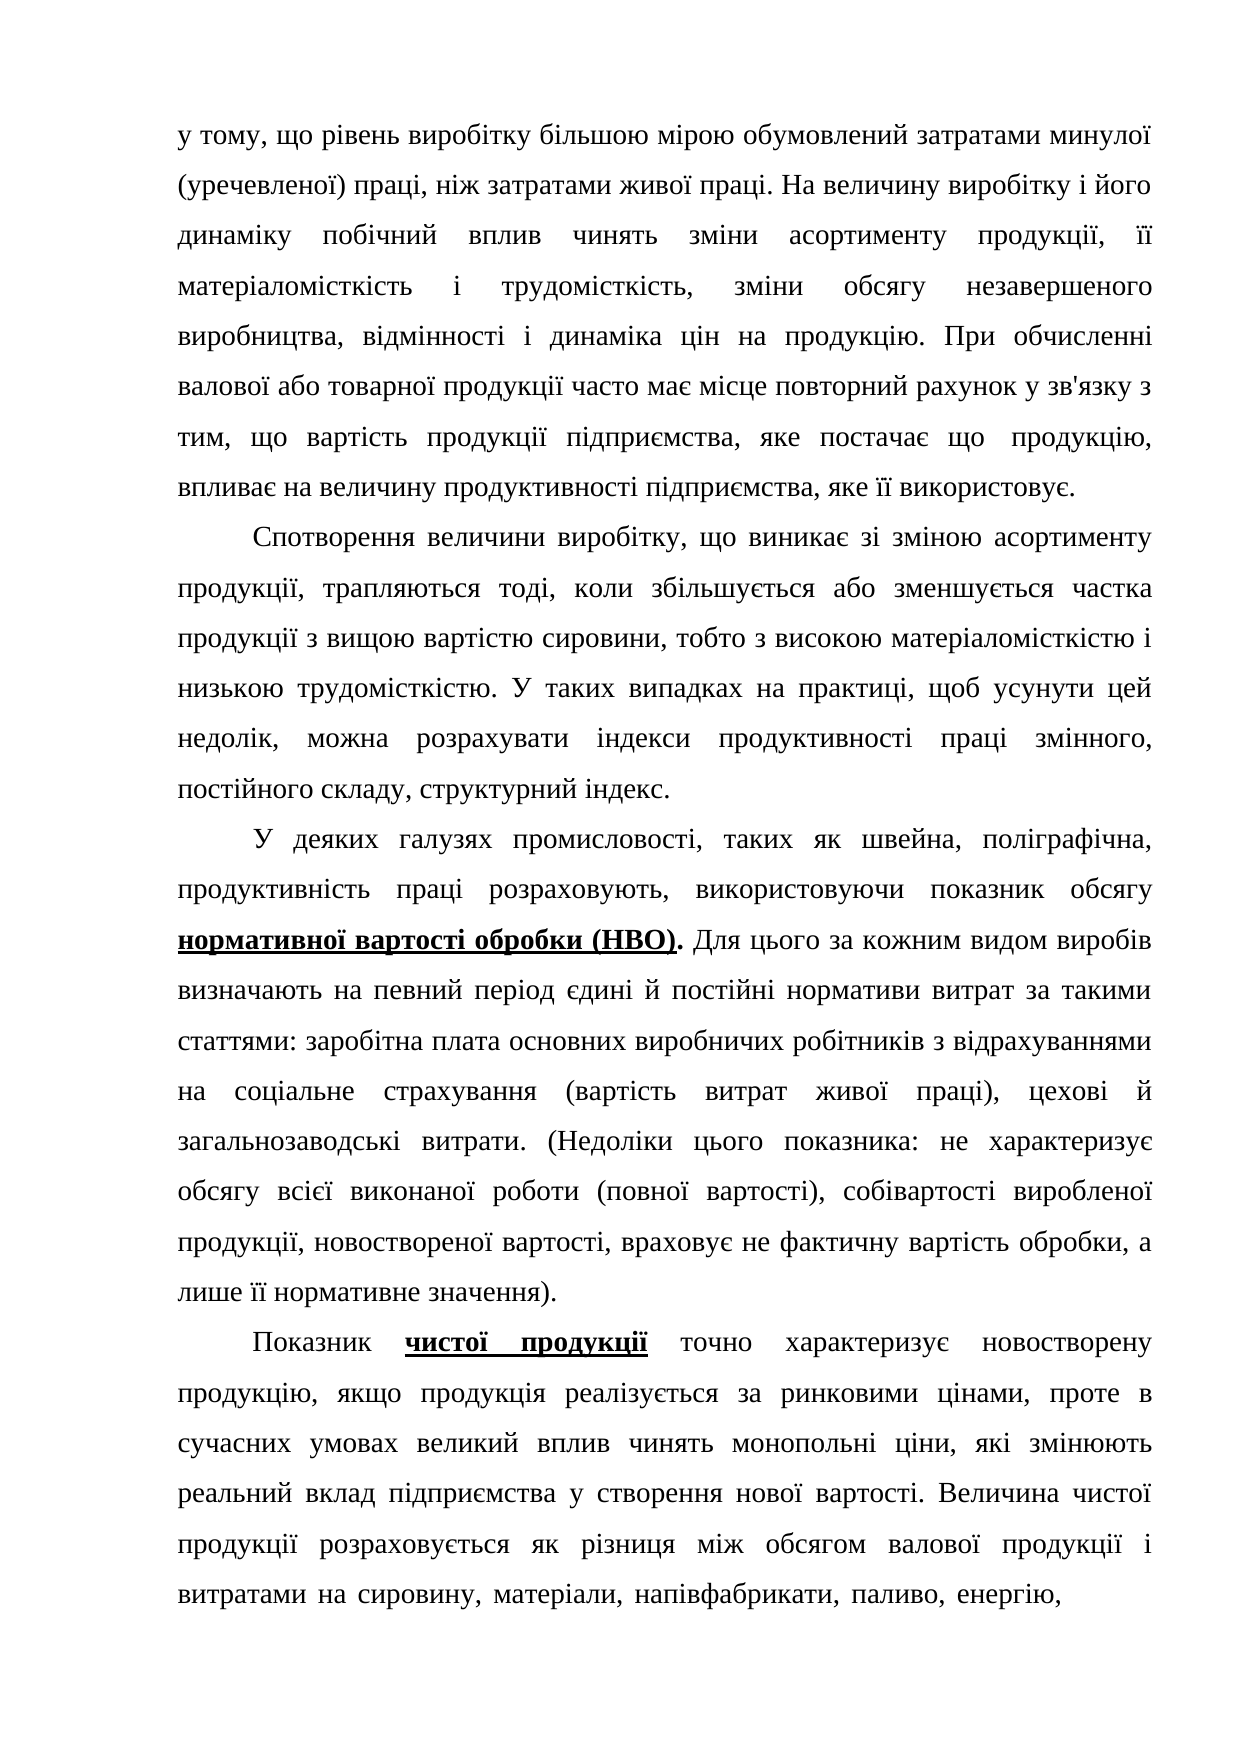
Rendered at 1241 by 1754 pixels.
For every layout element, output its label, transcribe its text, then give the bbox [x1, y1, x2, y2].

text У деяких галузях промисловості, таких як швейна, поліграфічна, продуктивність праці розраховують, використовуючи показник обсягу нормативної вартості обробки (НВО). Для цього за кожним видом виробів визначають на певний період єдині й постійні нормативи витрат за такими статтями: заробітна плата основних виробничих робітників з відрахуваннями на соціальне страхування (вартість витрат живої праці), цехові й загальнозаводські витрати. (Недоліки цього показника: не характеризує обсягу всієї виконаної роботи (повної вартості), собівартості виробленої продукції, новоствореної вартості, враховує не фактичну вартість обробки, а лише її нормативне значення). [177, 821, 1153, 1308]
text у тому, що рівень виробітку більшою мірою обумовлений затратами минулої (уречевленої) праці, ніж затратами живої праці. На величину виробітку і його динаміку побічний вплив чинять зміни асортименту продукції, її матеріаломісткість і трудомісткість, зміни обсягу незавершеного виробництва, відмінності і динаміка цін на продукцію. При обчисленні валової або товарної продукції часто має місце повторний рахунок у зв'язку з тим, що вартість продукції підприємства, яке постачає що продукцію, впливає на величину продуктивності підприємства, яке її використовує. [177, 117, 1153, 503]
text Спотворення величини виробітку, що виникає зі зміною асортименту продукції, трапляються тоді, коли збільшується або зменшується частка продукції з вищою вартістю сировини, тобто з високою матеріаломісткістю і низькою трудомісткістю. У таких випадках на практиці, щоб усунути цей недолік, можна розрахувати індекси продуктивності праці змінного, постійного складу, структурний індекс. [177, 519, 1153, 804]
text Показник чистої продукції точно характеризує новостворену продукцію, якщо продукція реалізується за ринковими цінами, проте в сучасних умовах великий вплив чинять монопольні ціни, які змінюють реальний вклад підприємства у створення нової вартості. Величина чистої продукції розраховується як різниця між обсягом валової продукції і витратами на сировину, матеріали, напівфабрикати, паливо, енергію, [177, 1324, 1152, 1609]
